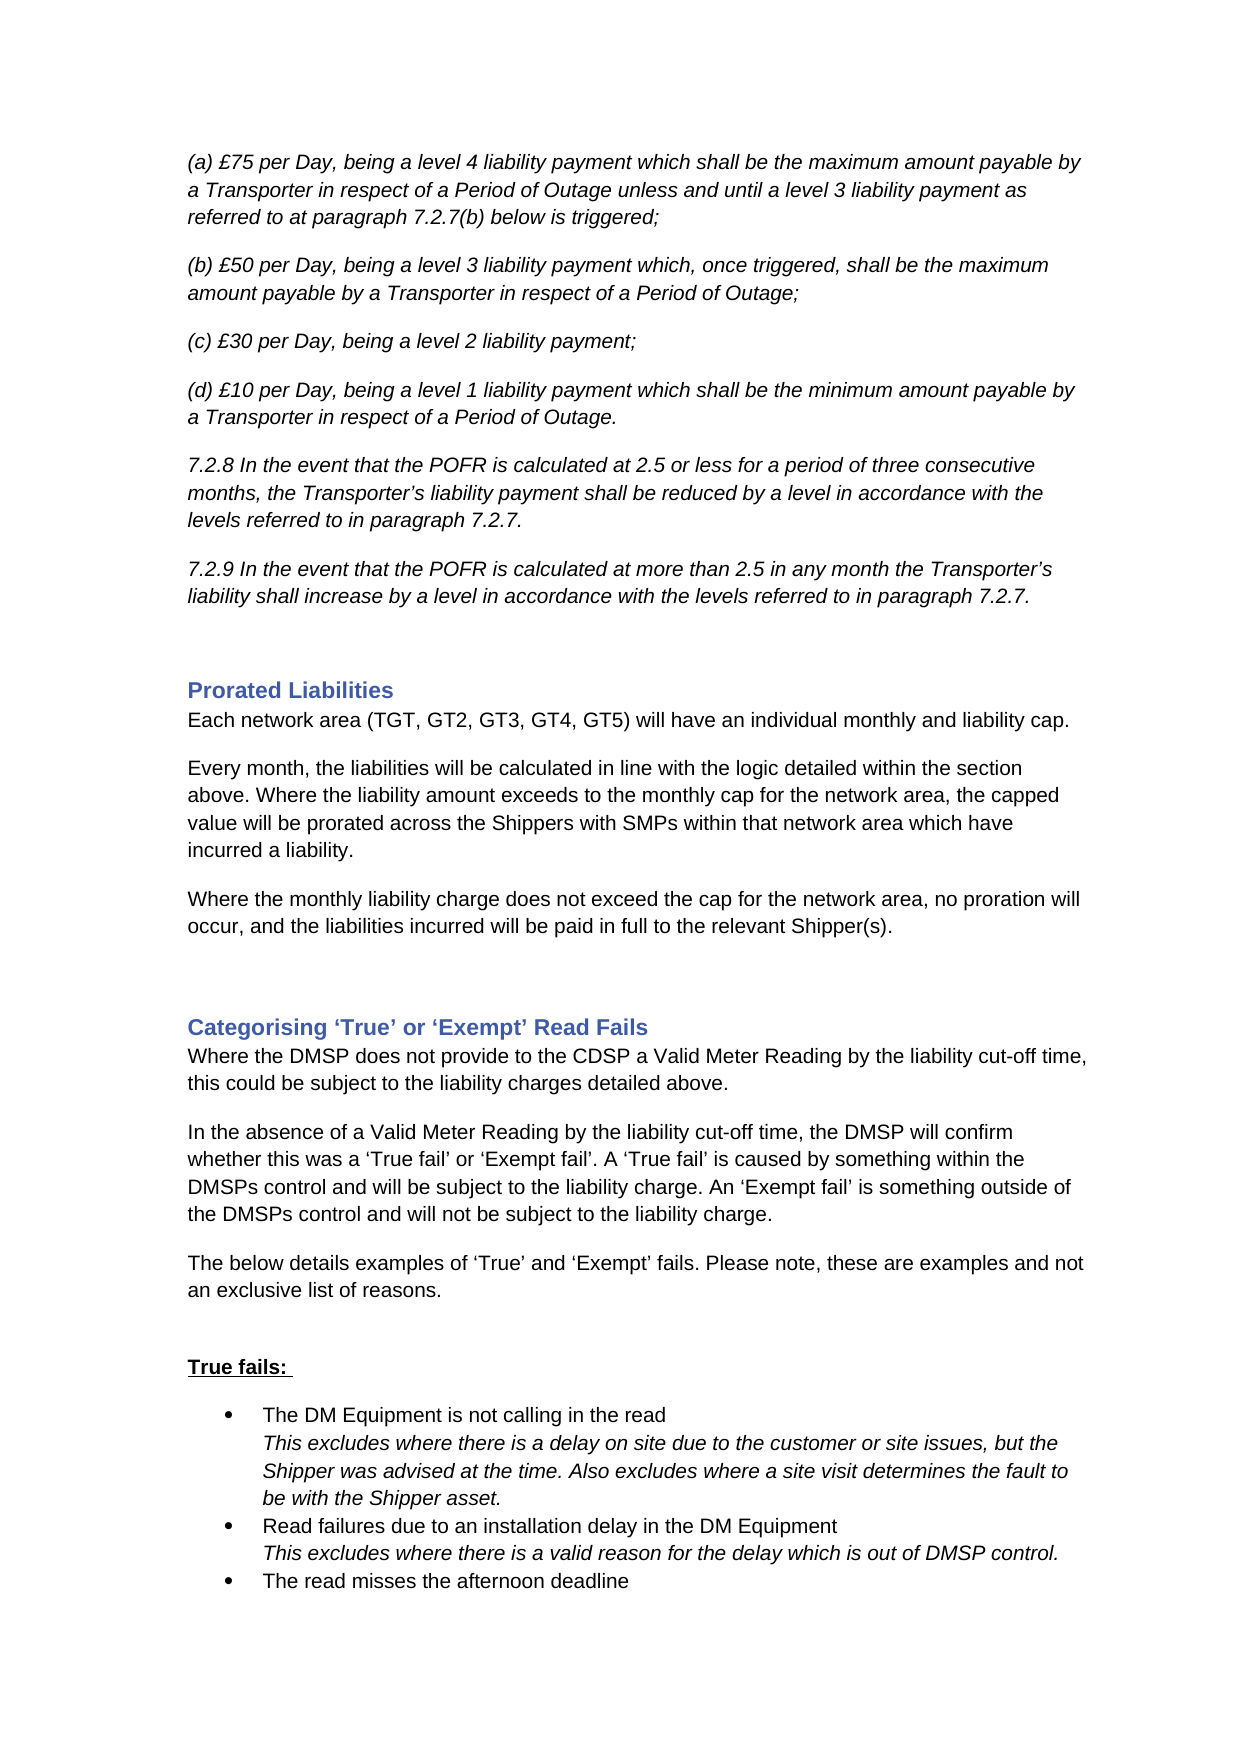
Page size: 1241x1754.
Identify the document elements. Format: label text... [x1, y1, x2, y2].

text 7.2.8 In the event that the POFR is calculated at 2.5 or less for a period of three consecutive months, the Transporter’s liability payment shall be reduced by a level in accordance with the levels referred to in paragraph 7.2.7. [187, 453, 1090, 532]
list Read failures due to an installation delay in the DM Equipment [225, 1513, 1090, 1537]
list This excludes where there is a delay on site due to the customer or site issues, but the Shipper was advised at the time. Also excludes where a site visit determines the fault to be with the Shipper asset. [262, 1431, 1090, 1510]
text In the absence of a Valid Meter Reading by the liability cut-off time, the DMSP will confirm whether this was a ‘True fail’ or ‘Exempt fail’. A ‘True fail’ is caused by something within the DMSPs control and will be subject to the liability charge. An ‘Exempt fail’ is something outside of the DMSPs control and will not be subject to the liability charge. [187, 1119, 1090, 1226]
list The DM Equipment is not calling in the read [225, 1403, 1090, 1427]
text True fails: [187, 1355, 1090, 1379]
text (c) £30 per Day, being a level 2 liability payment; [187, 329, 1090, 353]
text Each network area (TGT, GT2, GT3, GT4, GT5) will have an individual monthly and liability cap. [187, 707, 1090, 731]
list The read misses the afternoon deadline [225, 1568, 1090, 1593]
subtitle Categorising ‘True’ or ‘Exempt’ Read Fails [187, 1013, 1090, 1040]
text 7.2.9 In the event that the POFR is calculated at more than 2.5 in any month the Transporter’s liability shall increase by a level in accordance with the levels referred to in paragraph 7.2.7. [187, 557, 1090, 608]
text The below details examples of ‘True’ and ‘Exempt’ fails. Please note, these are examples and not an exclusive list of reasons. [187, 1250, 1090, 1302]
list This excludes where there is a valid reason for the delay which is out of DMSP control. [262, 1541, 1090, 1565]
text Where the DMSP does not provide to the CDSP a Valid Meter Reading by the liability cut-off time, this could be subject to the liability charges detailed above. [187, 1044, 1090, 1095]
text Where the monthly liability charge does not exceed the cap for the network area, no proration will occur, and the liabilities incurred will be paid in full to the relevant Shipper(s). [187, 887, 1090, 938]
text Every month, the liabilities will be calculated in line with the logic detailed within the section above. Where the liability amount exceeds to the monthly cap for the network area, the capped value will be prorated across the Shippers with SMPs within that network area which have incurred a liability. [187, 756, 1090, 862]
text (b) £50 per Day, being a level 3 liability payment which, once triggered, shall be the maximum amount payable by a Transporter in respect of a Period of Outage; [187, 253, 1090, 305]
subtitle Prorated Liabilities [187, 677, 1090, 704]
text (d) £10 per Day, being a level 1 liability payment which shall be the minimum amount payable by a Transporter in respect of a Period of Outage. [187, 377, 1090, 429]
text (a) £75 per Day, being a level 4 liability payment which shall be the maximum amount payable by a Transporter in respect of a Period of Outage unless and until a level 3 liability payment as referred to at paragraph 7.2.7(b) below is triggered; [187, 150, 1090, 229]
